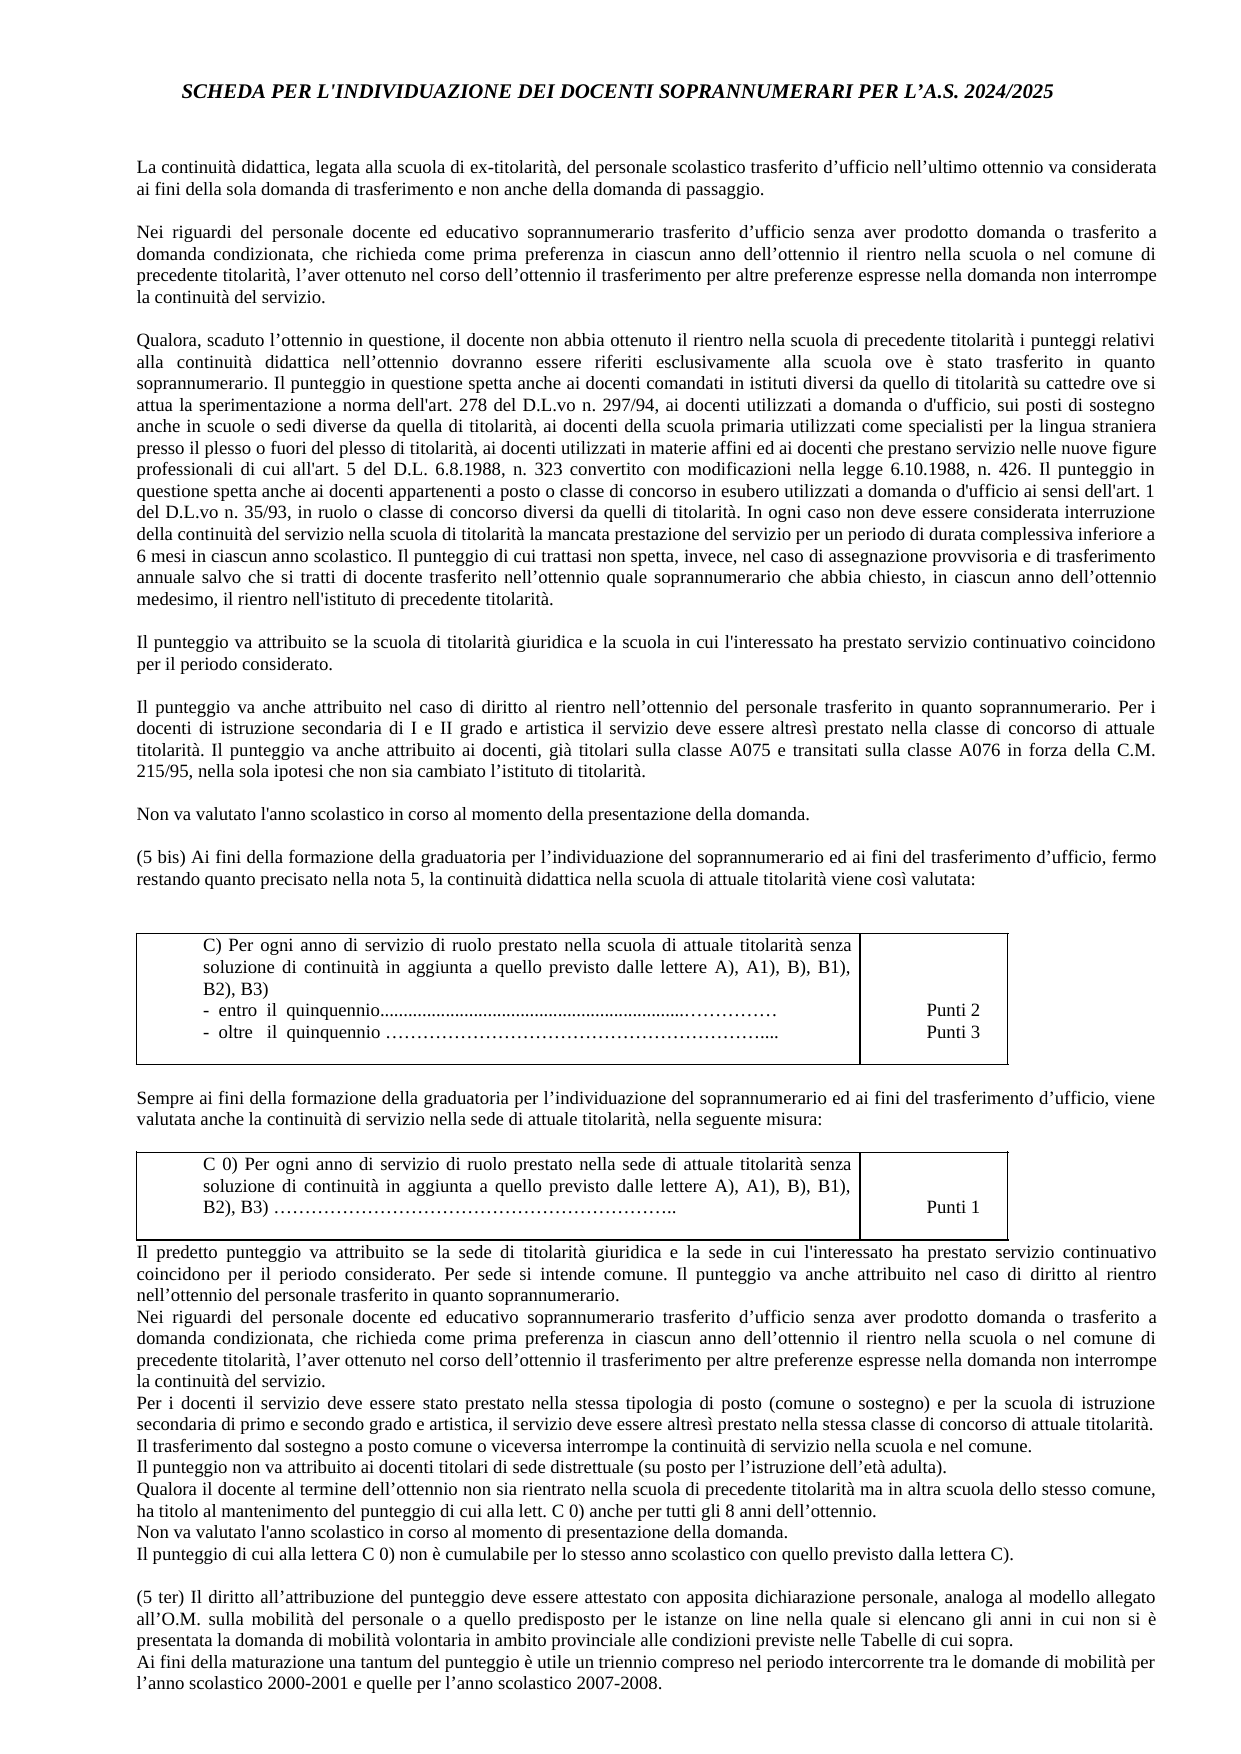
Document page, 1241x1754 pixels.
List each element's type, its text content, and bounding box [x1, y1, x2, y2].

text Il punteggio va anche attribuito nel caso di diritto al rientro nell’ottennio del personale trasferito in quanto soprannumerario. Per i docenti di istruzione secondaria di I e II grado e artistica il servizio deve essere altresì prestato nella classe di concorso di attuale titolarità. Il punteggio va anche attribuito ai docenti, già titolari sulla classe A075 e transitati sulla classe A076 in forza della C.M. 215/95, nella sola ipotesi che non sia cambiato l’istituto di titolarità. [136, 696, 1158, 782]
text Qualora, scaduto l’ottennio in questione, il docente non abbia ottenuto il rientro nella scuola di precedente titolarità i punteggi relativi alla continuità didattica nell’ottennio dovranno essere riferiti esclusivamente alla scuola ove è stato trasferito in quanto soprannumerario. Il punteggio in questione spetta anche ai docenti comandati in istituti diversi da quello di titolarità su cattedre ove si attua la sperimentazione a norma dell'art. 278 del D.L.vo n. 297/94, ai docenti utilizzati a domanda o d'ufficio, sui posti di sostegno anche in scuole o sedi diverse da quella di titolarità, ai docenti della scuola primaria utilizzati come specialisti per la lingua straniera presso il plesso o fuori del plesso di titolarità, ai docenti utilizzati in materie affini ed ai docenti che prestano servizio nelle nuove figure professionali di cui all'art. 5 del D.L. 6.8.1988, n. 323 convertito con modificazioni nella legge 6.10.1988, n. 426. Il punteggio in questione spetta anche ai docenti appartenenti a posto o classe di concorso in esubero utilizzati a domanda o d'ufficio ai sensi dell'art. 1 del D.L.vo n. 35/93, in ruolo o classe di concorso diversi da quelli di titolarità. In ogni caso non deve essere considerata interruzione della continuità del servizio nella scuola di titolarità la mancata prestazione del servizio per un periodo di durata complessiva inferiore a 6 mesi in ciascun anno scolastico. Il punteggio di cui trattasi non spetta, invece, nel caso di assegnazione provvisoria e di trasferimento annuale salvo che si tratti di docente trasferito nell’ottennio quale soprannumerario che abbia chiesto, in ciascun anno dell’ottennio medesimo, il rientro nell'istituto di precedente titolarità. [136, 329, 1158, 609]
table_header Punti 2 Punti 3 [861, 934, 1007, 1064]
text Non va valutato l'anno scolastico in corso al momento di presentazione della domanda. [136, 1521, 1158, 1543]
table_header Punti 1 [861, 1153, 1007, 1239]
text Il punteggio non va attribuito ai docenti titolari di sede distrettuale (su posto per l’istruzione dell’età adulta). [136, 1456, 1158, 1478]
table_header C) Per ogni anno di servizio di ruolo prestato nella scuola di attuale titolarità senza soluzione di continuità in aggiunta a quello previsto dalle lettere A), A1), B), B1), B2), B3) - entro il quinquennio.................................................................…………… - oltre il quinquennio …………………………………………………….... [137, 934, 859, 1064]
table_header C 0) Per ogni anno di servizio di ruolo prestato nella sede di attuale titolarità senza soluzione di continuità in aggiunta a quello previsto dalle lettere A), A1), B), B1), B2), B3) ……………………………………………………….. [137, 1153, 859, 1239]
text Nei riguardi del personale docente ed educativo soprannumerario trasferito d’ufficio senza aver prodotto domanda o trasferito a domanda condizionata, che richieda come prima preferenza in ciascun anno dell’ottennio il rientro nella scuola o nel comune di precedente titolarità, l’aver ottenuto nel corso dell’ottennio il trasferimento per altre preferenze espresse nella domanda non interrompe la continuità del servizio. [136, 1306, 1158, 1392]
text (5 ter) Il diritto all’attribuzione del punteggio deve essere attestato con apposita dichiarazione personale, analoga al modello allegato all’O.M. sulla mobilità del personale o a quello predisposto per le istanze on line nella quale si elencano gli anni in cui non si è presentata la domanda di mobilità volontaria in ambito provinciale alle condizioni previste nelle Tabelle di cui sopra. [136, 1586, 1158, 1651]
text Il predetto punteggio va attribuito se la sede di titolarità giuridica e la sede in cui l'interessato ha prestato servizio continuativo coincidono per il periodo considerato. Per sede si intende comune. Il punteggio va anche attribuito nel caso di diritto al rientro nell’ottennio del personale trasferito in quanto soprannumerario. [136, 1241, 1158, 1306]
text Non va valutato l'anno scolastico in corso al momento della presentazione della domanda. [136, 803, 1158, 825]
text Il punteggio va attribuito se la scuola di titolarità giuridica e la scuola in cui l'interessato ha prestato servizio continuativo coincidono per il periodo considerato. [136, 631, 1158, 674]
text Per i docenti il servizio deve essere stato prestato nella stessa tipologia di posto (comune o sostegno) e per la scuola di istruzione secondaria di primo e secondo grado e artistica, il servizio deve essere altresì prestato nella stessa classe di concorso di attuale titolarità. [136, 1392, 1158, 1435]
text Nei riguardi del personale docente ed educativo soprannumerario trasferito d’ufficio senza aver prodotto domanda o trasferito a domanda condizionata, che richieda come prima preferenza in ciascun anno dell’ottennio il rientro nella scuola o nel comune di precedente titolarità, l’aver ottenuto nel corso dell’ottennio il trasferimento per altre preferenze espresse nella domanda non interrompe la continuità del servizio. [136, 221, 1158, 307]
text Ai fini della maturazione una tantum del punteggio è utile un triennio compreso nel periodo intercorrente tra le domande di mobilità per l’anno scolastico 2000-2001 e quelle per l’anno scolastico 2007-2008. [136, 1651, 1158, 1694]
text (5 bis) Ai fini della formazione della graduatoria per l’individuazione del soprannumerario ed ai fini del trasferimento d’ufficio, fermo restando quanto precisato nella nota 5, la continuità didattica nella scuola di attuale titolarità viene così valutata: [136, 846, 1158, 889]
text Il trasferimento dal sostegno a posto comune o viceversa interrompe la continuità di servizio nella scuola e nel comune. [136, 1435, 1158, 1456]
text Sempre ai fini della formazione della graduatoria per l’individuazione del soprannumerario ed ai fini del trasferimento d’ufficio, viene valutata anche la continuità di servizio nella sede di attuale titolarità, nella seguente misura: [136, 1087, 1158, 1130]
text Qualora il docente al termine dell’ottennio non sia rientrato nella scuola di precedente titolarità ma in altra scuola dello stesso comune, ha titolo al mantenimento del punteggio di cui alla lett. C 0) anche per tutti gli 8 anni dell’ottennio. [136, 1478, 1158, 1521]
text Il punteggio di cui alla lettera C 0) non è cumulabile per lo stesso anno scolastico con quello previsto dalla lettera C). [136, 1543, 1158, 1564]
text La continuità didattica, legata alla scuola di ex-titolarità, del personale scolastico trasferito d’ufficio nell’ultimo ottennio va considerata ai fini della sola domanda di trasferimento e non anche della domanda di passaggio. [136, 156, 1158, 199]
